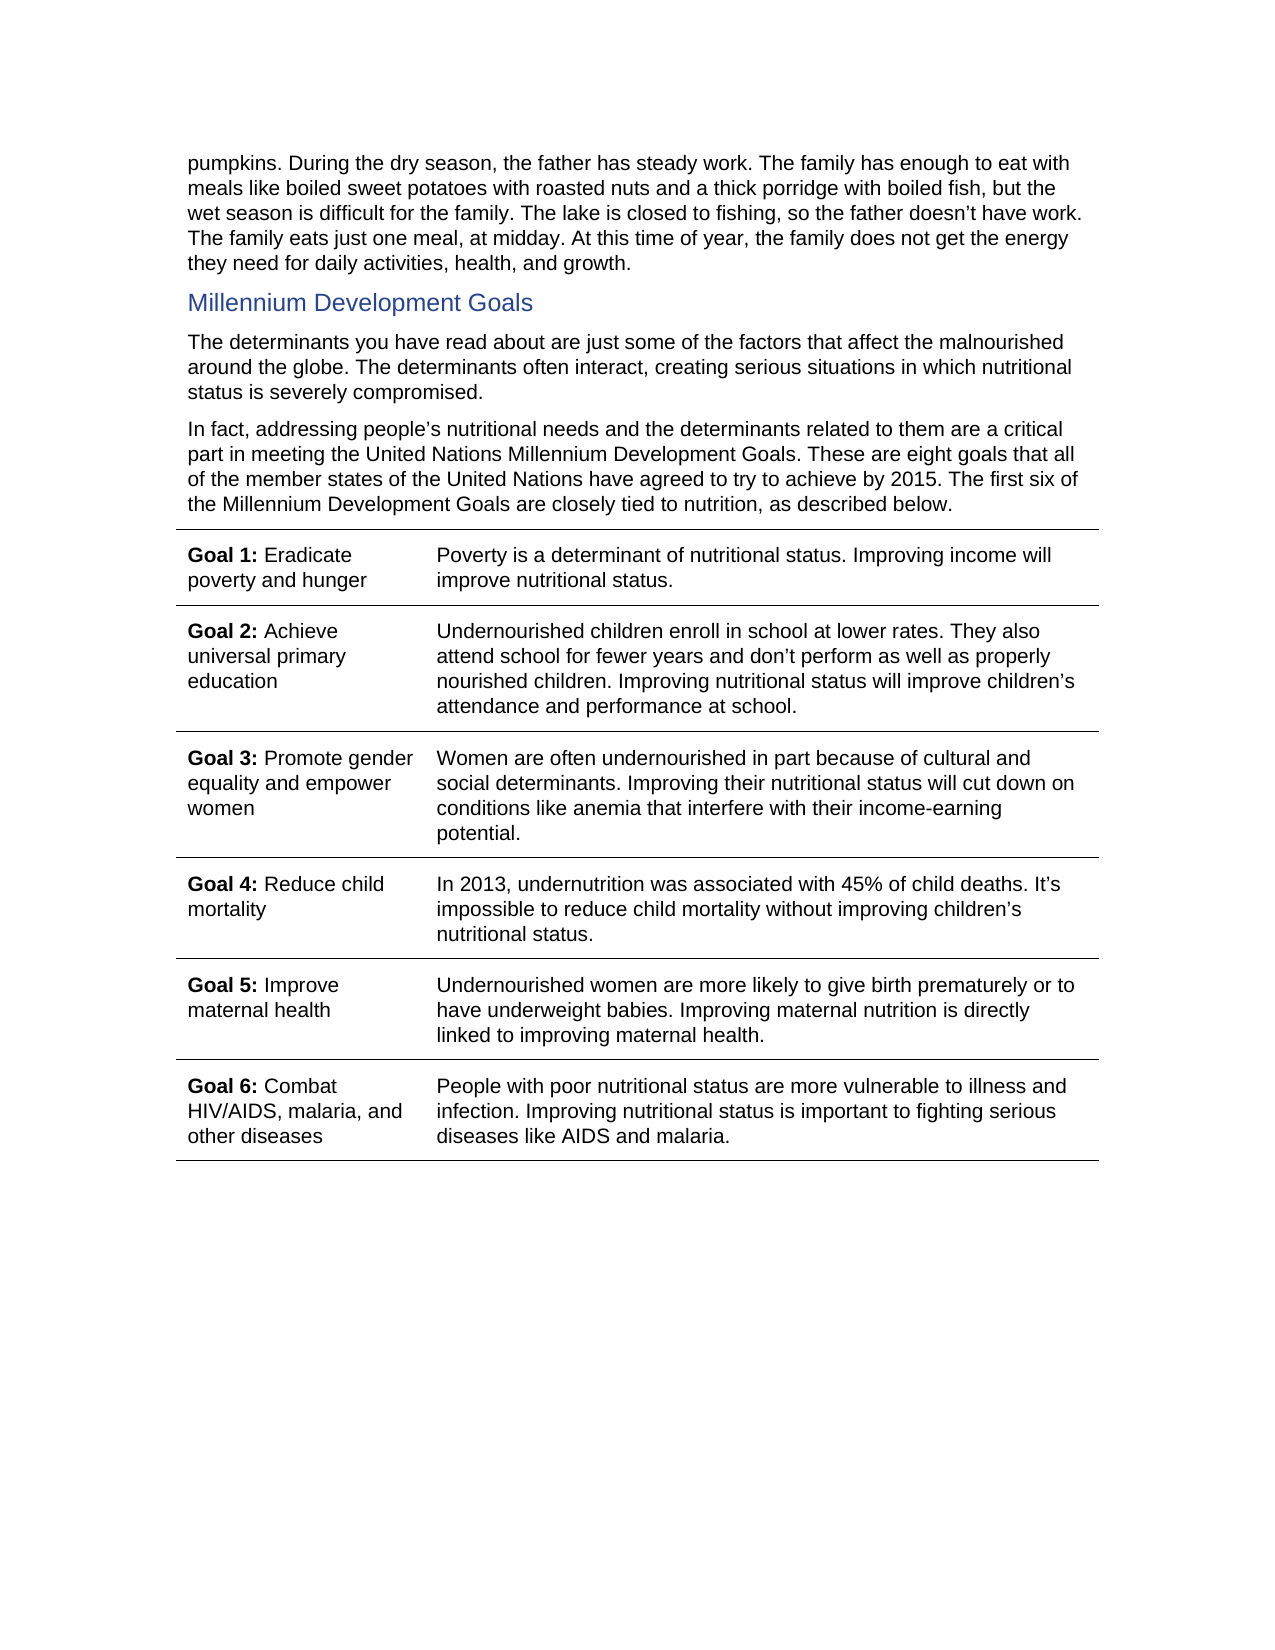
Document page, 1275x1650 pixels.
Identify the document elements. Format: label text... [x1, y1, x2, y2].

table_cell Goal 4: Reduce child mortality [176, 858, 425, 958]
table_cell Women are often undernourished in part because of cultural and social determinants. Improving their nutritional status will cut down on conditions like anemia that interfere with their income-earning potential. [425, 732, 1099, 857]
text The determinants you have read about are just some of the factors that affect the malnourished around the globe. The determinants often interact, creating serious situations in which nutritional status is severely compromised. [187, 329, 1087, 404]
table_header Poverty is a determinant of nutritional status. Improving income will improve nutritional status. [425, 530, 1099, 605]
table_cell Goal 5: Improve maternal health [176, 959, 425, 1059]
table_header Goal 1: Eradicate poverty and hunger [176, 530, 425, 605]
table_cell Goal 6: Combat HIV/AIDS, malaria, and other diseases [176, 1060, 425, 1160]
text In fact, addressing people’s nutritional needs and the determinants related to them are a critical part in meeting the United Nations Millennium Development Goals. These are eight goals that all of the member states of the United Nations have agreed to try to achieve by 2015. The first six of the Millennium Development Goals are closely tied to nutrition, as described below. [187, 416, 1087, 516]
table_cell Goal 2: Achieve universal primary education [176, 606, 425, 731]
text Millennium Development Goals [187, 287, 1087, 316]
table_cell Undernourished women are more likely to give birth prematurely or to have underweight babies. Improving maternal nutrition is directly linked to improving maternal health. [425, 959, 1099, 1059]
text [187, 150, 1087, 275]
table_cell People with poor nutritional status are more vulnerable to illness and infection. Improving nutritional status is important to fighting serious diseases like AIDS and malaria. [425, 1060, 1099, 1160]
table_cell In 2013, undernutrition was associated with 45% of child deaths. It’s impossible to reduce child mortality without improving children’s nutritional status. [425, 858, 1099, 958]
table_cell Undernourished children enroll in school at lower rates. They also attend school for fewer years and don’t perform as well as properly nourished children. Improving nutritional status will improve children’s attendance and performance at school. [425, 606, 1099, 731]
table_cell Goal 3: Promote gender equality and empower women [176, 732, 425, 857]
